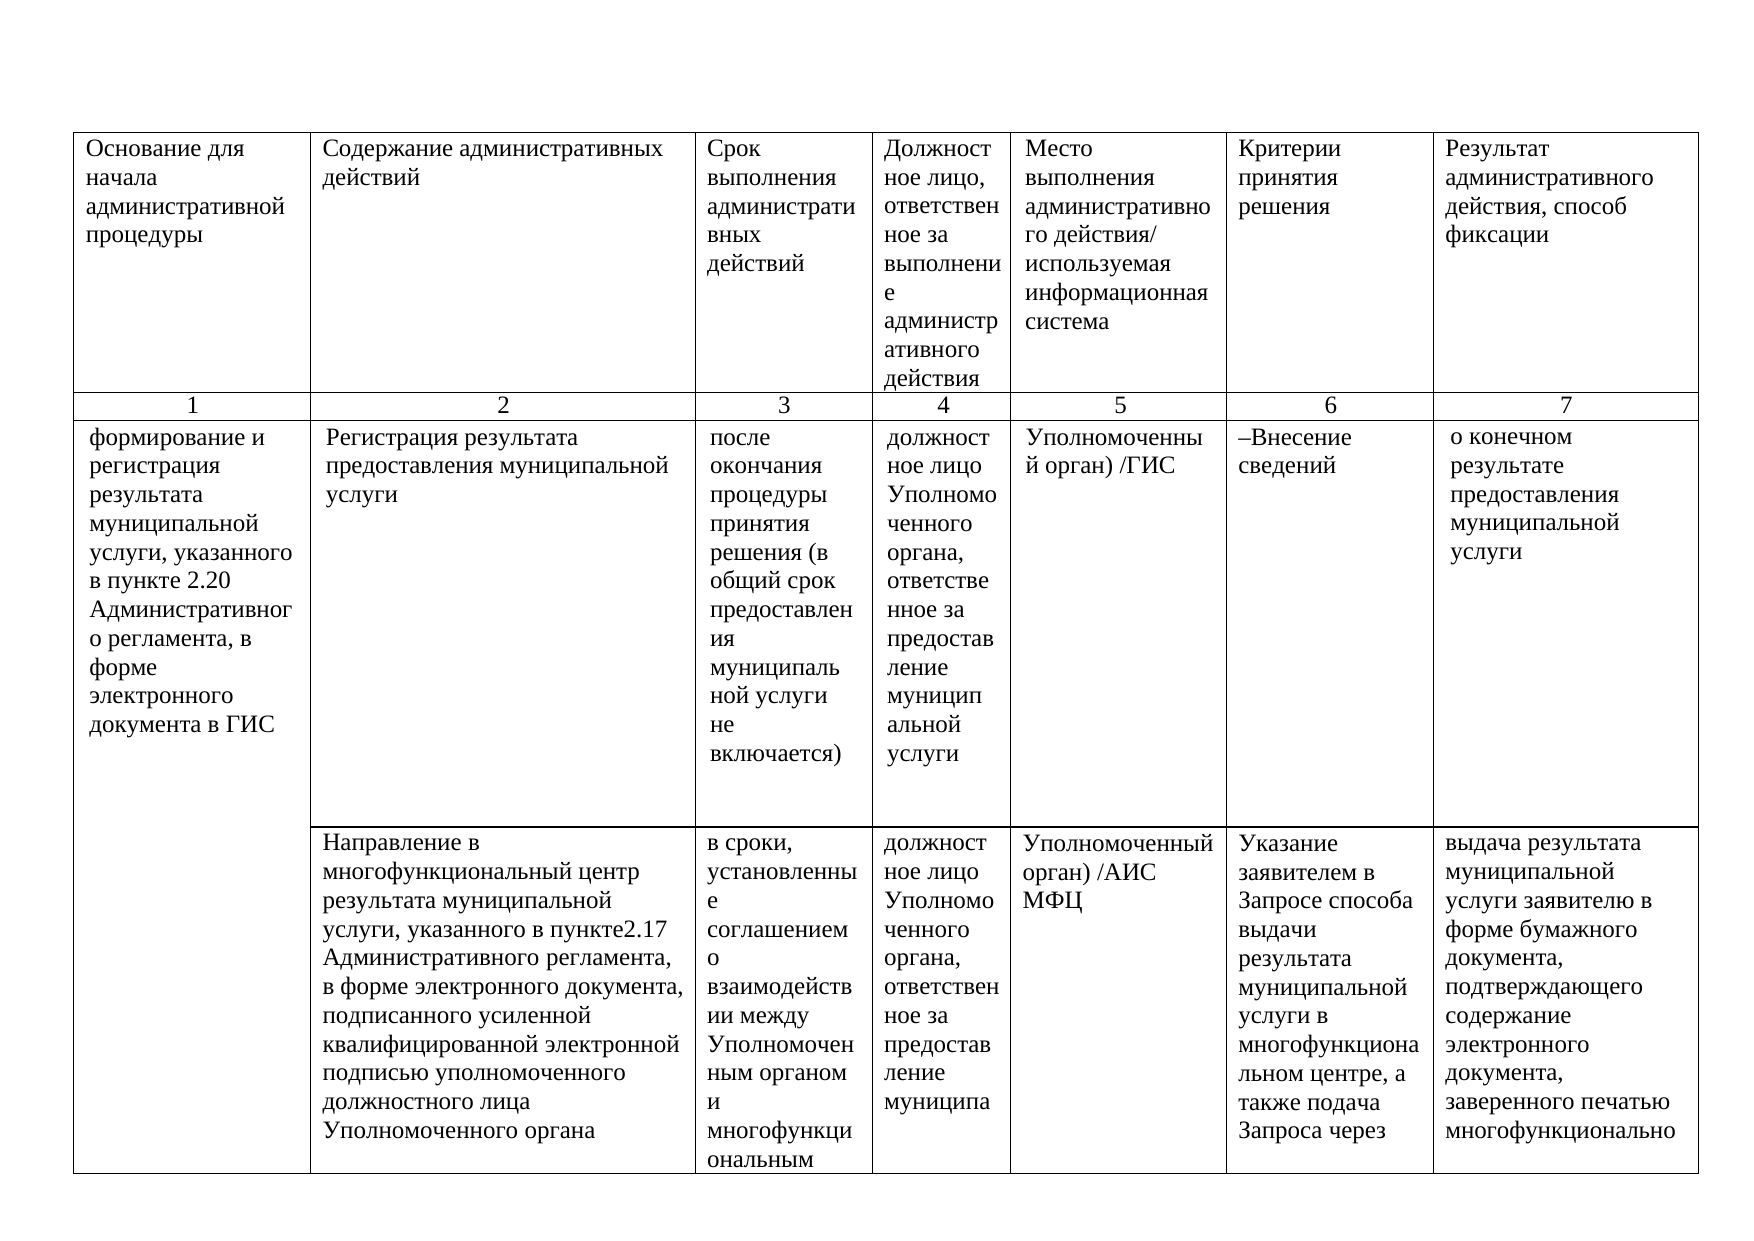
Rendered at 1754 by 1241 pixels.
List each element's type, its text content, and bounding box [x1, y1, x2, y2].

table_cell 3 [696, 393, 872, 420]
table_header Критерии принятия решения [1227, 133, 1433, 392]
table_header Должност ное лицо, ответствен ное за выполнени е администр ативного действия [873, 133, 1010, 392]
table_cell Уполномоченны й орган) /ГИС [1011, 421, 1226, 826]
table_header Основание для начала административной процедуры [74, 133, 310, 392]
table_cell 1 [74, 393, 310, 420]
table_cell 5 [1011, 393, 1226, 420]
table_header Место выполнения административно го действия/ используемая информационная система [1011, 133, 1226, 392]
table_cell Указание заявителем в Запросе способа выдачи результата муниципальной услуги в многофункциона льном центре, а также подача Запроса через [1227, 828, 1433, 1172]
table_cell 7 [1434, 393, 1698, 420]
table_cell должност ное лицо Уполномо ченного органа, ответстве нное за предостав ление муницип альной услуги [873, 421, 1010, 826]
table_cell формирование и регистрация результата муниципальной услуги, указанного в пункте 2.20 Административного регламента, в форме электронного документа в ГИС [74, 421, 310, 1172]
table_cell 4 [873, 393, 1010, 420]
table_header Содержание административных действий [311, 133, 695, 392]
table_cell Уполномоченный орган) /АИС МФЦ [1011, 828, 1226, 1172]
table_cell в сроки, установленны е соглашением о взаимодейств ии между Уполномочен ным органом и многофункци ональным [696, 828, 872, 1172]
table_header Срок выполнения администрати вных действий [696, 133, 872, 392]
table_header Результат административного действия, способ фиксации [1434, 133, 1698, 392]
table_cell 6 [1227, 393, 1433, 420]
table_cell Регистрация результата предоставления муниципальной услуги [311, 421, 695, 826]
table_cell о конечном результате предоставления муниципальной услуги [1434, 421, 1698, 826]
table_cell должност ное лицо Уполномо ченного органа, ответствен ное за предостав ление муниципа [873, 828, 1010, 1172]
table_cell Направление в многофункциональный центр результата муниципальной услуги, указанного в пункте2.17 Административного регламента, в форме электронного документа, подписанного усиленной квалифицированной электронной подписью уполномоченного должностного лица Уполномоченного органа [311, 828, 695, 1172]
table_cell –Внесение сведений [1227, 421, 1433, 826]
table_cell выдача результата муниципальной услуги заявителю в форме бумажного документа, подтверждающего содержание электронного документа, заверенного печатью многофункционально [1434, 828, 1698, 1172]
table_cell 2 [311, 393, 695, 420]
table_cell после окончания процедуры принятия решения (в общий срок предоставлен ия муниципаль ной услуги не включается) [696, 421, 872, 826]
